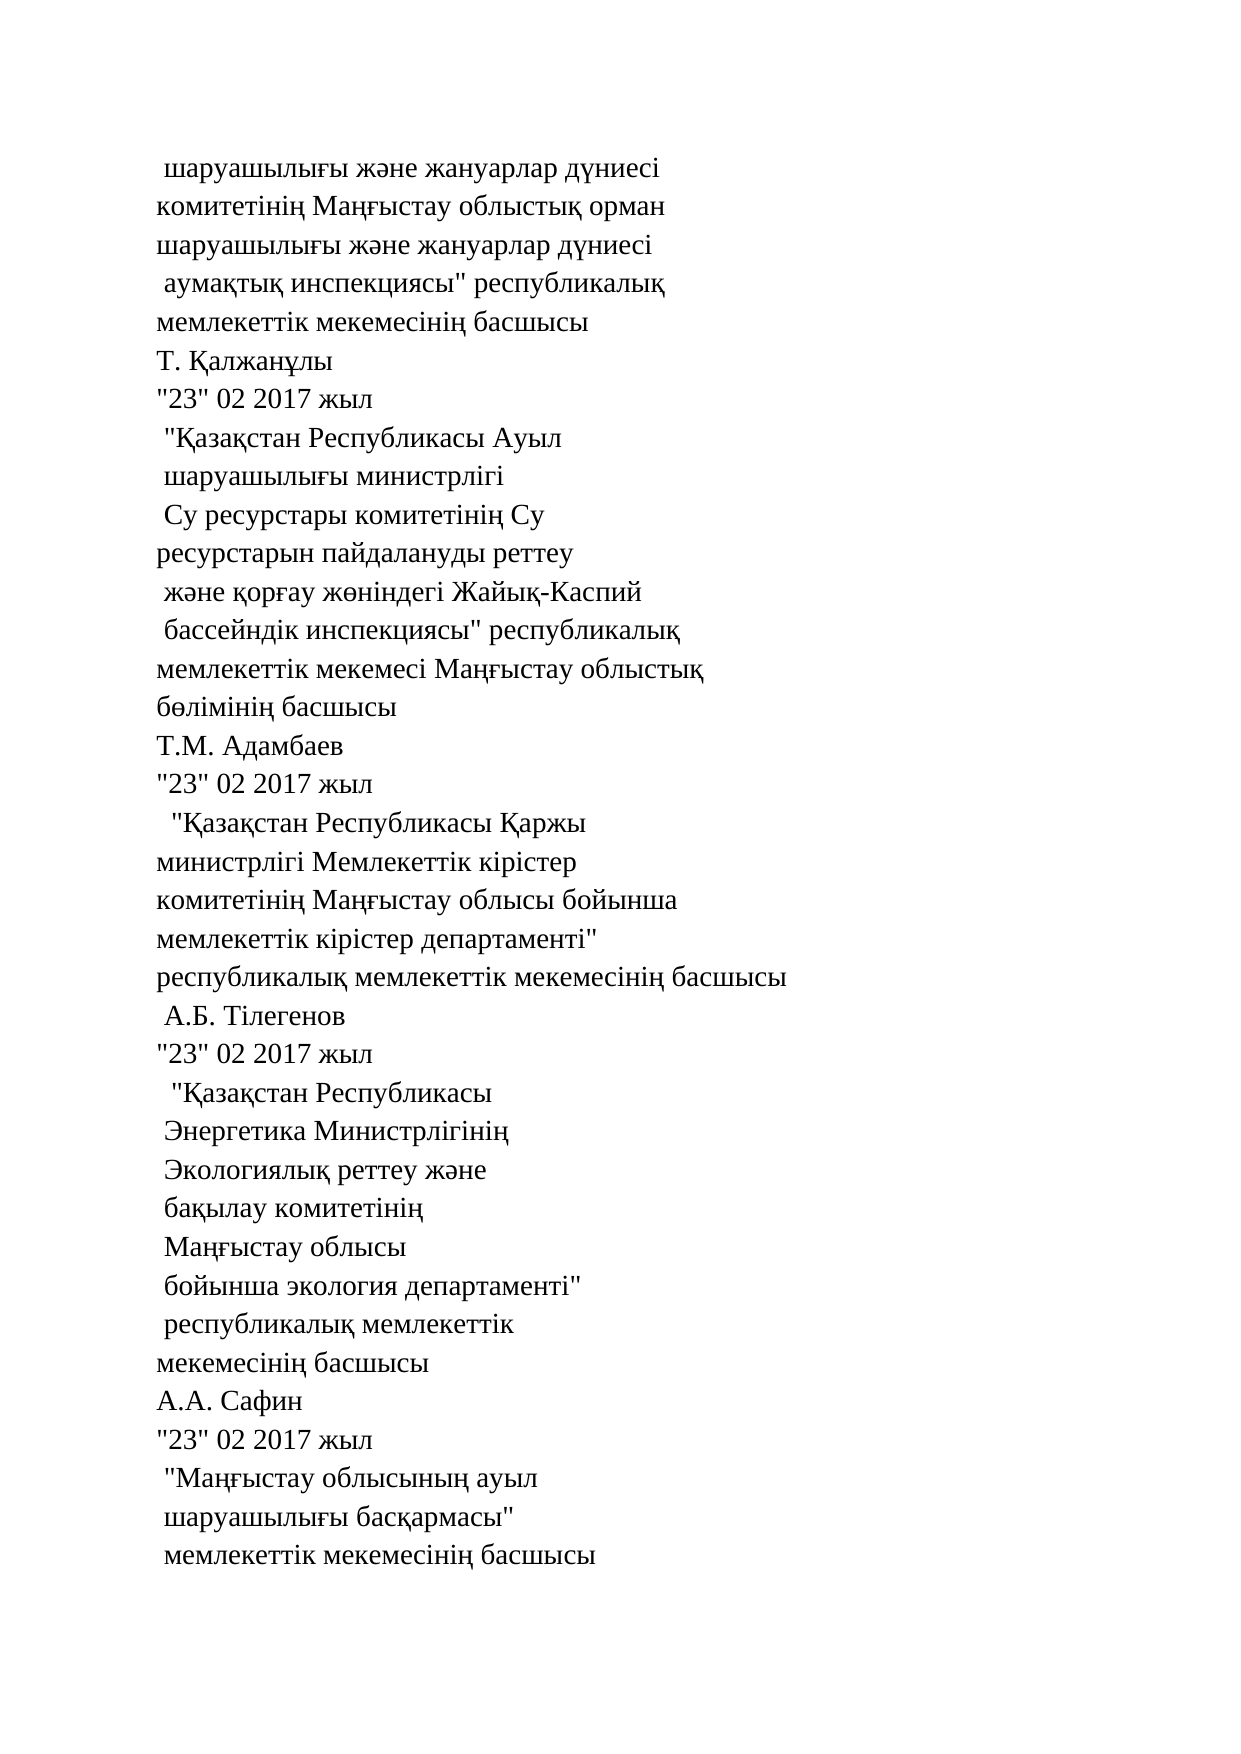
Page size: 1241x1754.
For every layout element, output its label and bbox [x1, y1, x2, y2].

text [112, 150, 1128, 1571]
